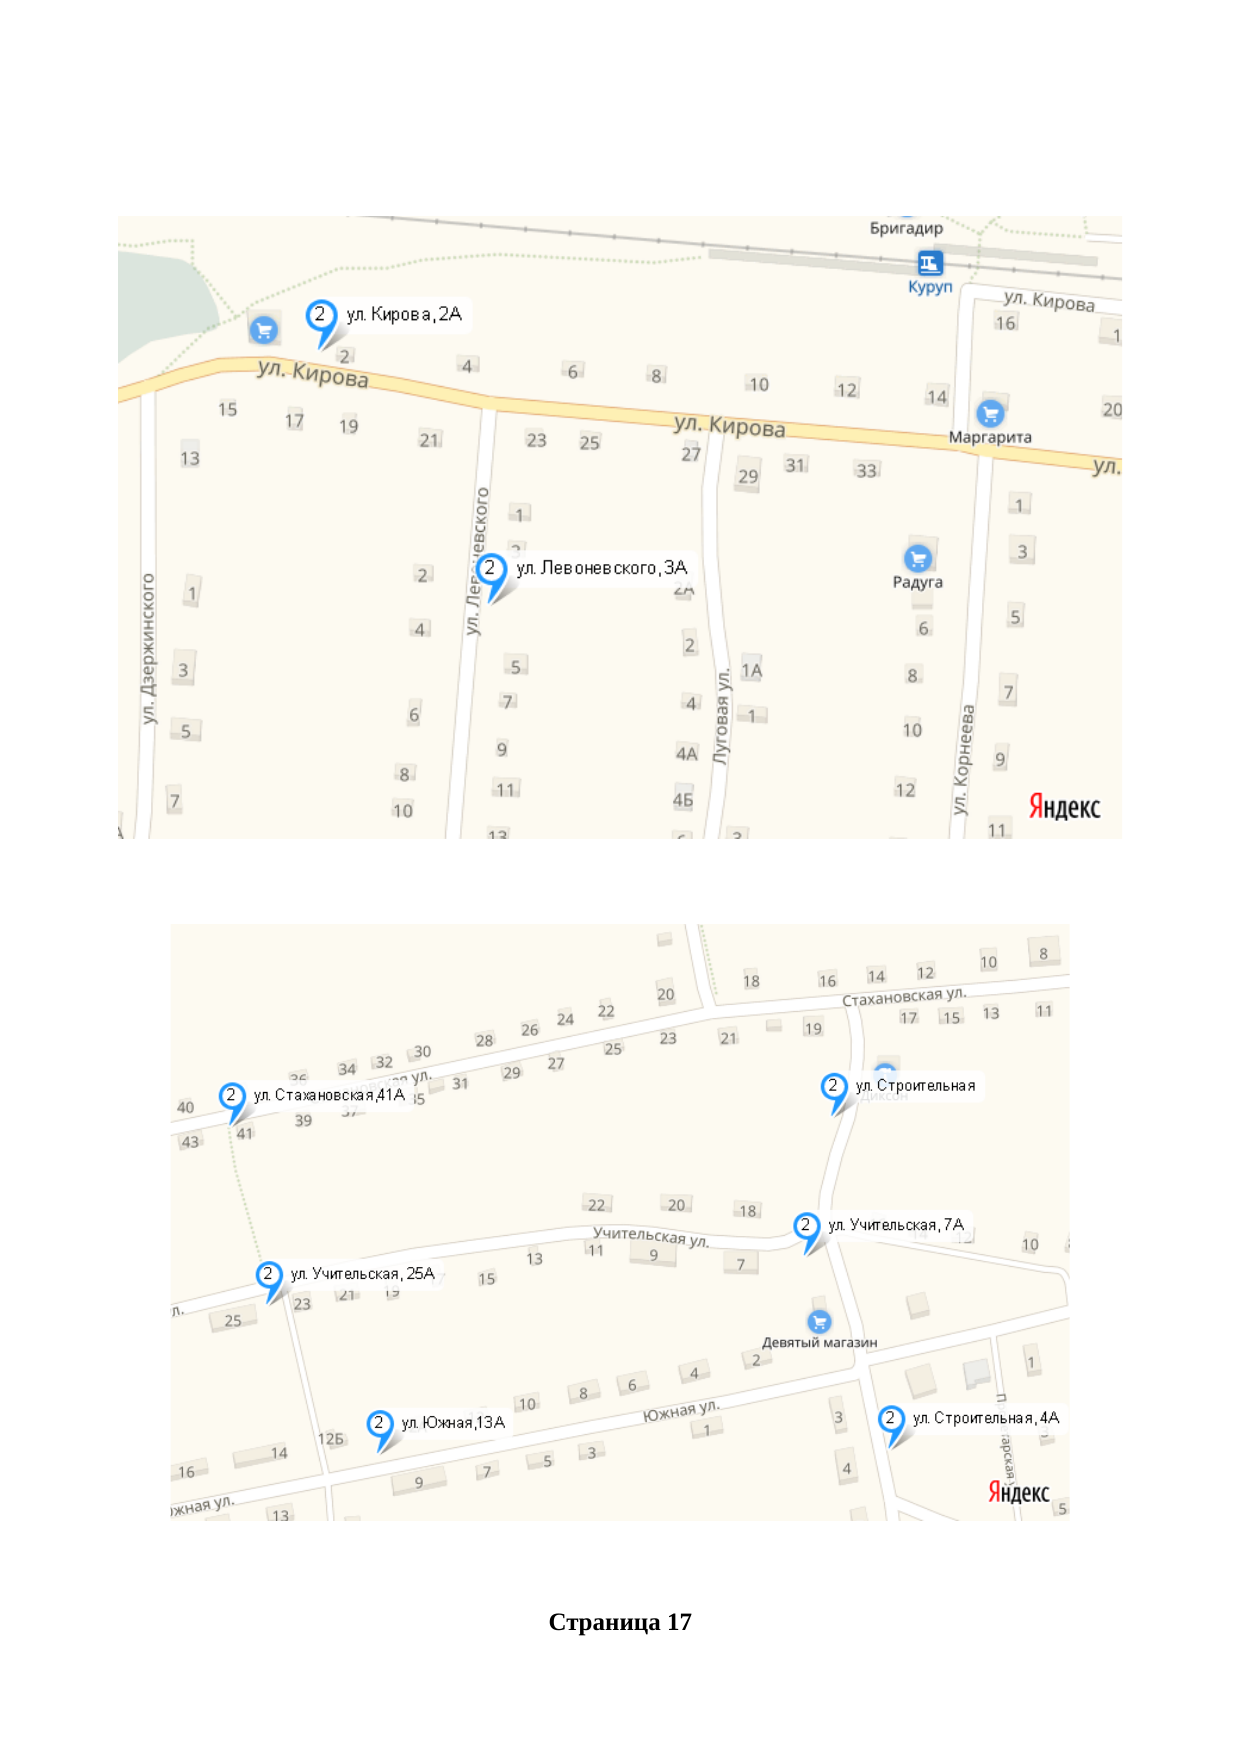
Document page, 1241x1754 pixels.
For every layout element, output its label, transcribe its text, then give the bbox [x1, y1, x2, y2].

picture [170, 924, 1070, 1521]
text Страница 17 [118, 1607, 1122, 1636]
picture [118, 216, 1123, 839]
